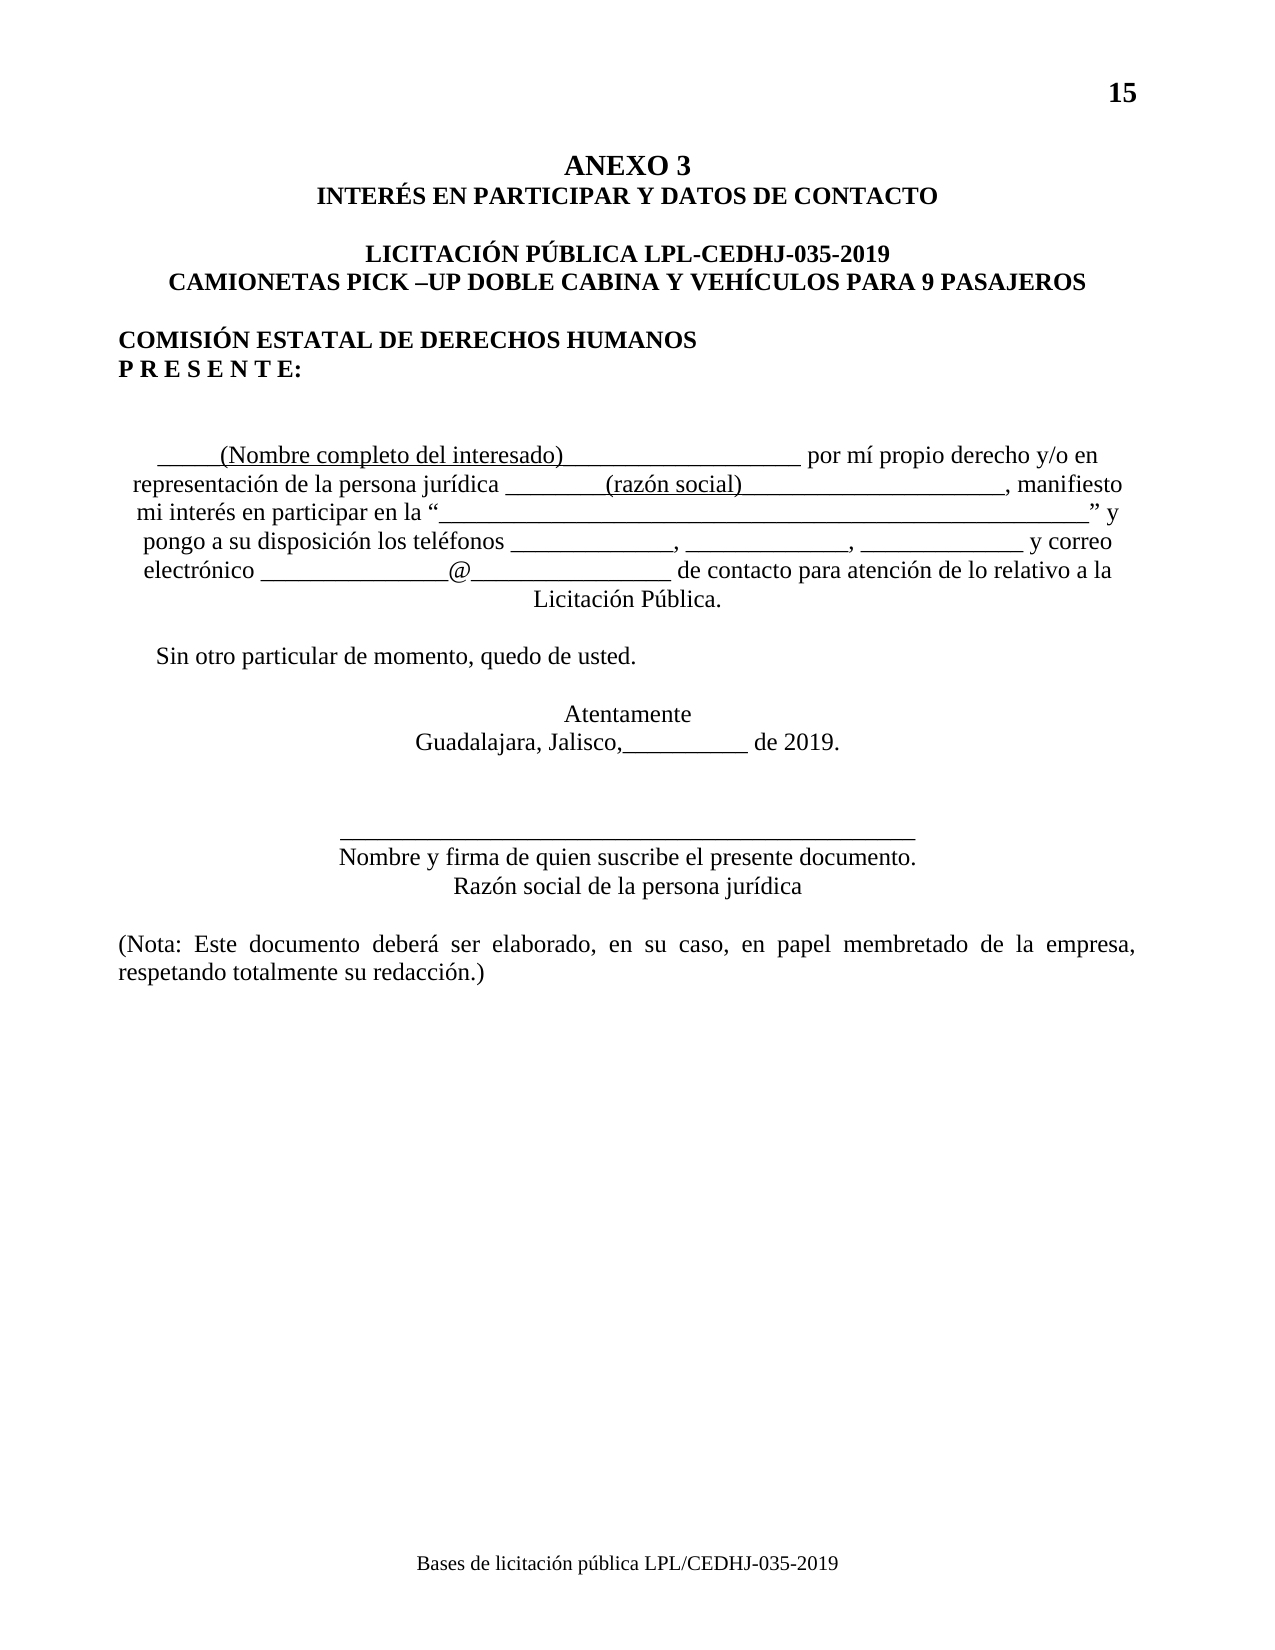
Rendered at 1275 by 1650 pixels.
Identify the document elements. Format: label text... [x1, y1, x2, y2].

text Sin otro particular de momento, quedo de usted. [118, 641, 1137, 670]
text (Nota: Este documento deberá ser elaborado, en su caso, en papel membretado de la empresa, respetando totalmente su redacción.) [118, 929, 1137, 986]
text COMISIÓN ESTATAL DE DERECHOS HUMANOS [118, 325, 1137, 354]
text Razón social de la persona jurídica [118, 871, 1137, 900]
text Atentamente [118, 699, 1137, 727]
text INTERÉS EN PARTICIPAR Y DATOS DE CONTACTO [118, 181, 1137, 210]
text Nombre y firma de quien suscribe el presente documento. [118, 842, 1137, 871]
text P R E S E N T E: [118, 354, 1137, 382]
text ANEXO 3 [118, 148, 1137, 181]
text ______________________________________________ [118, 814, 1137, 842]
text CAMIONETAS PICK –UP DOBLE CABINA Y VEHÍCULOS PARA 9 PASAJEROS [118, 267, 1137, 296]
text LICITACIÓN PÚBLICA LPL-CEDHJ-035-2019 [118, 239, 1137, 267]
text _____(Nombre completo del interesado)___________________ por mí propio derecho y/o en representación de la persona jurídica ________(razón social)_____________________, manifiesto mi interés en participar en la “____________________________________________________” y pongo a su disposición los teléfonos _____________, _____________, _____________ y correo electrónico _______________@________________ de contacto para atención de lo relativo a la Licitación Pública. [118, 440, 1137, 612]
text Guadalajara, Jalisco,__________ de 2019. [118, 727, 1137, 756]
